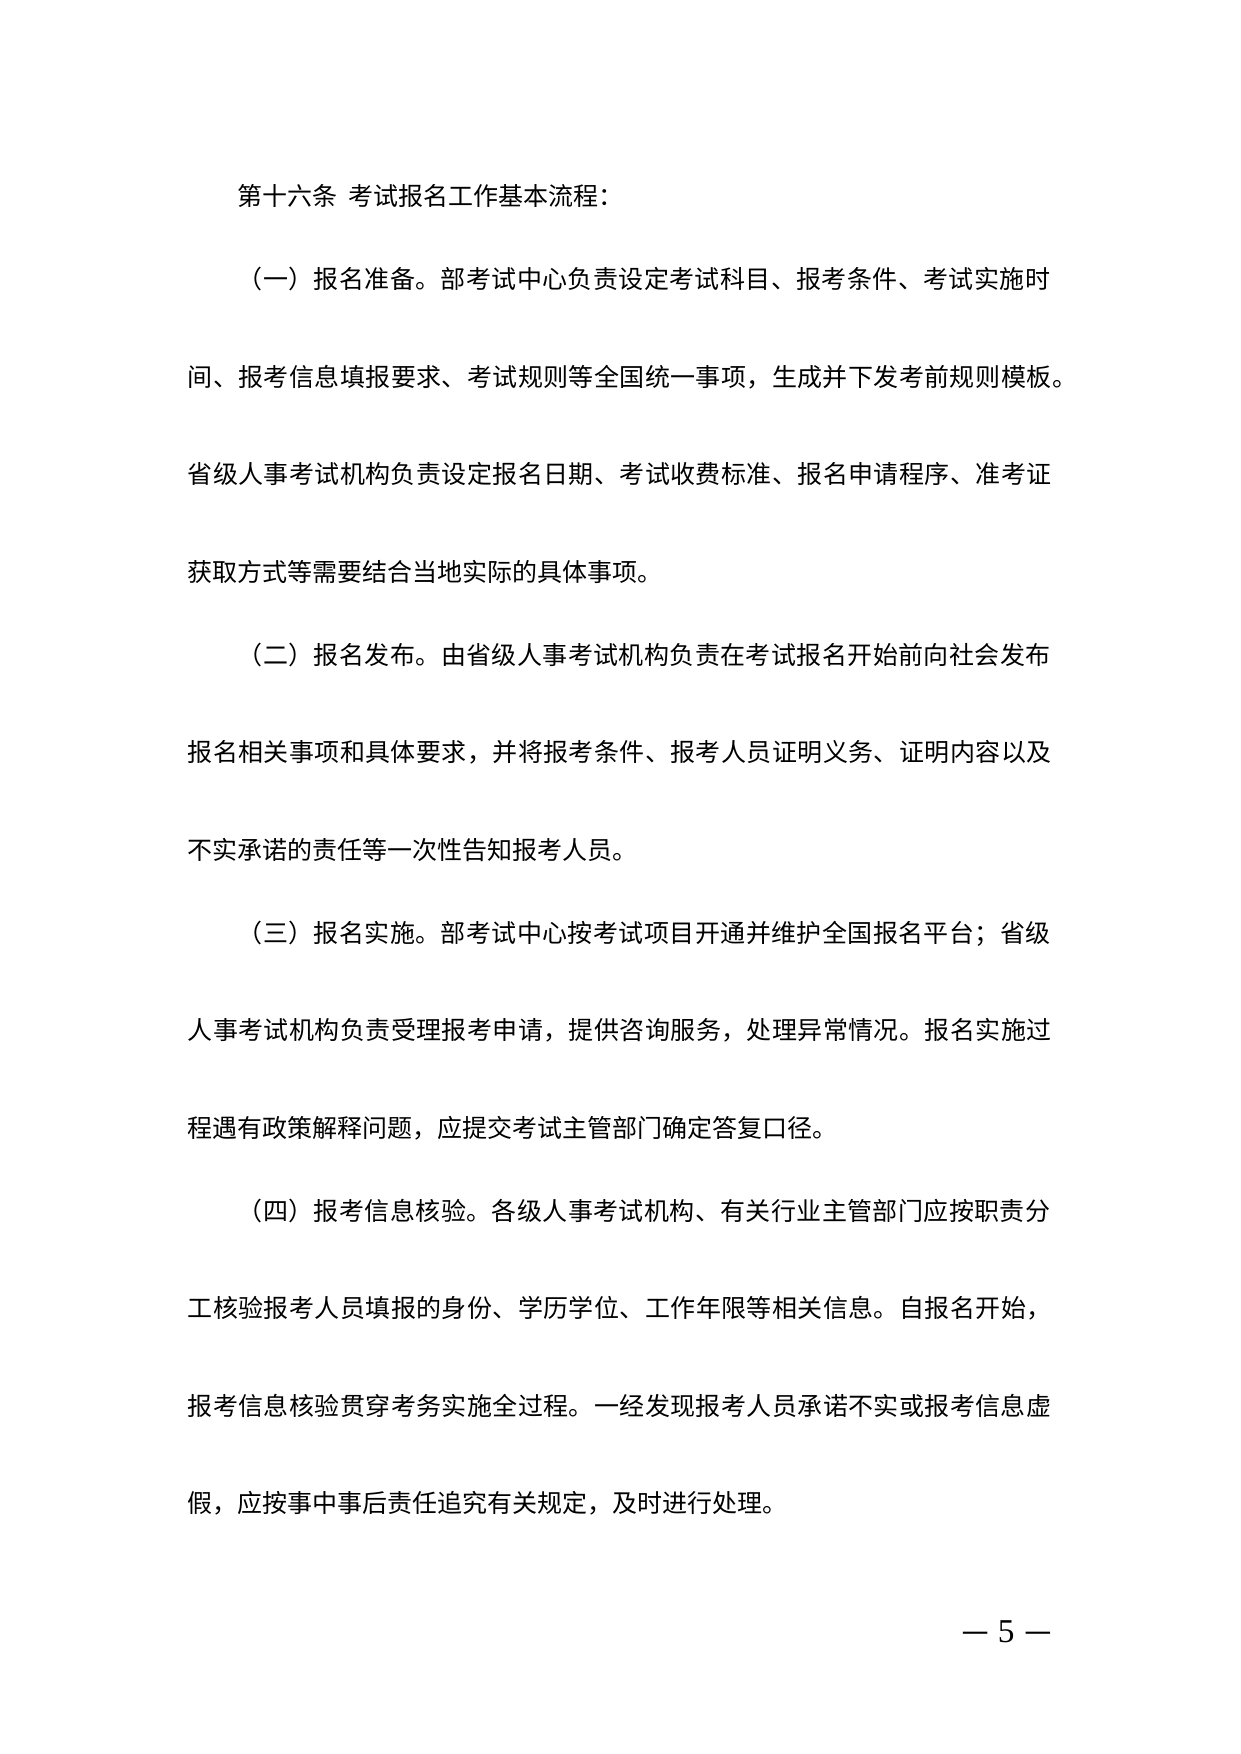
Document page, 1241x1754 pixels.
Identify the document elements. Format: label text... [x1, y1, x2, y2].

text （一）报名准备。部考试中心负责设定考试科目、报考条件、考试实施时间、报考信息填报要求、考试规则等全国统一事项，生成并下发考前规则模板。省级人事考试机构负责设定报名日期、考试收费标准、报名申请程序、准考证获取方式等需要结合当地实际的具体事项。 [187, 245, 1053, 603]
text （二）报名发布。由省级人事考试机构负责在考试报名开始前向社会发布报名相关事项和具体要求，并将报考条件、报考人员证明义务、证明内容以及不实承诺的责任等一次性告知报考人员。 [187, 621, 1053, 881]
text （四）报考信息核验。各级人事考试机构、有关行业主管部门应按职责分工核验报考人员填报的身份、学历学位、工作年限等相关信息。自报名开始，报考信息核验贯穿考务实施全过程。一经发现报考人员承诺不实或报考信息虚假，应按事中事后责任追究有关规定，及时进行处理。 [187, 1177, 1053, 1534]
text 第十六条 考试报名工作基本流程： [187, 162, 1053, 227]
text （三）报名实施。部考试中心按考试项目开通并维护全国报名平台；省级人事考试机构负责受理报考申请，提供咨询服务，处理异常情况。报名实施过程遇有政策解释问题，应提交考试主管部门确定答复口径。 [187, 899, 1053, 1159]
